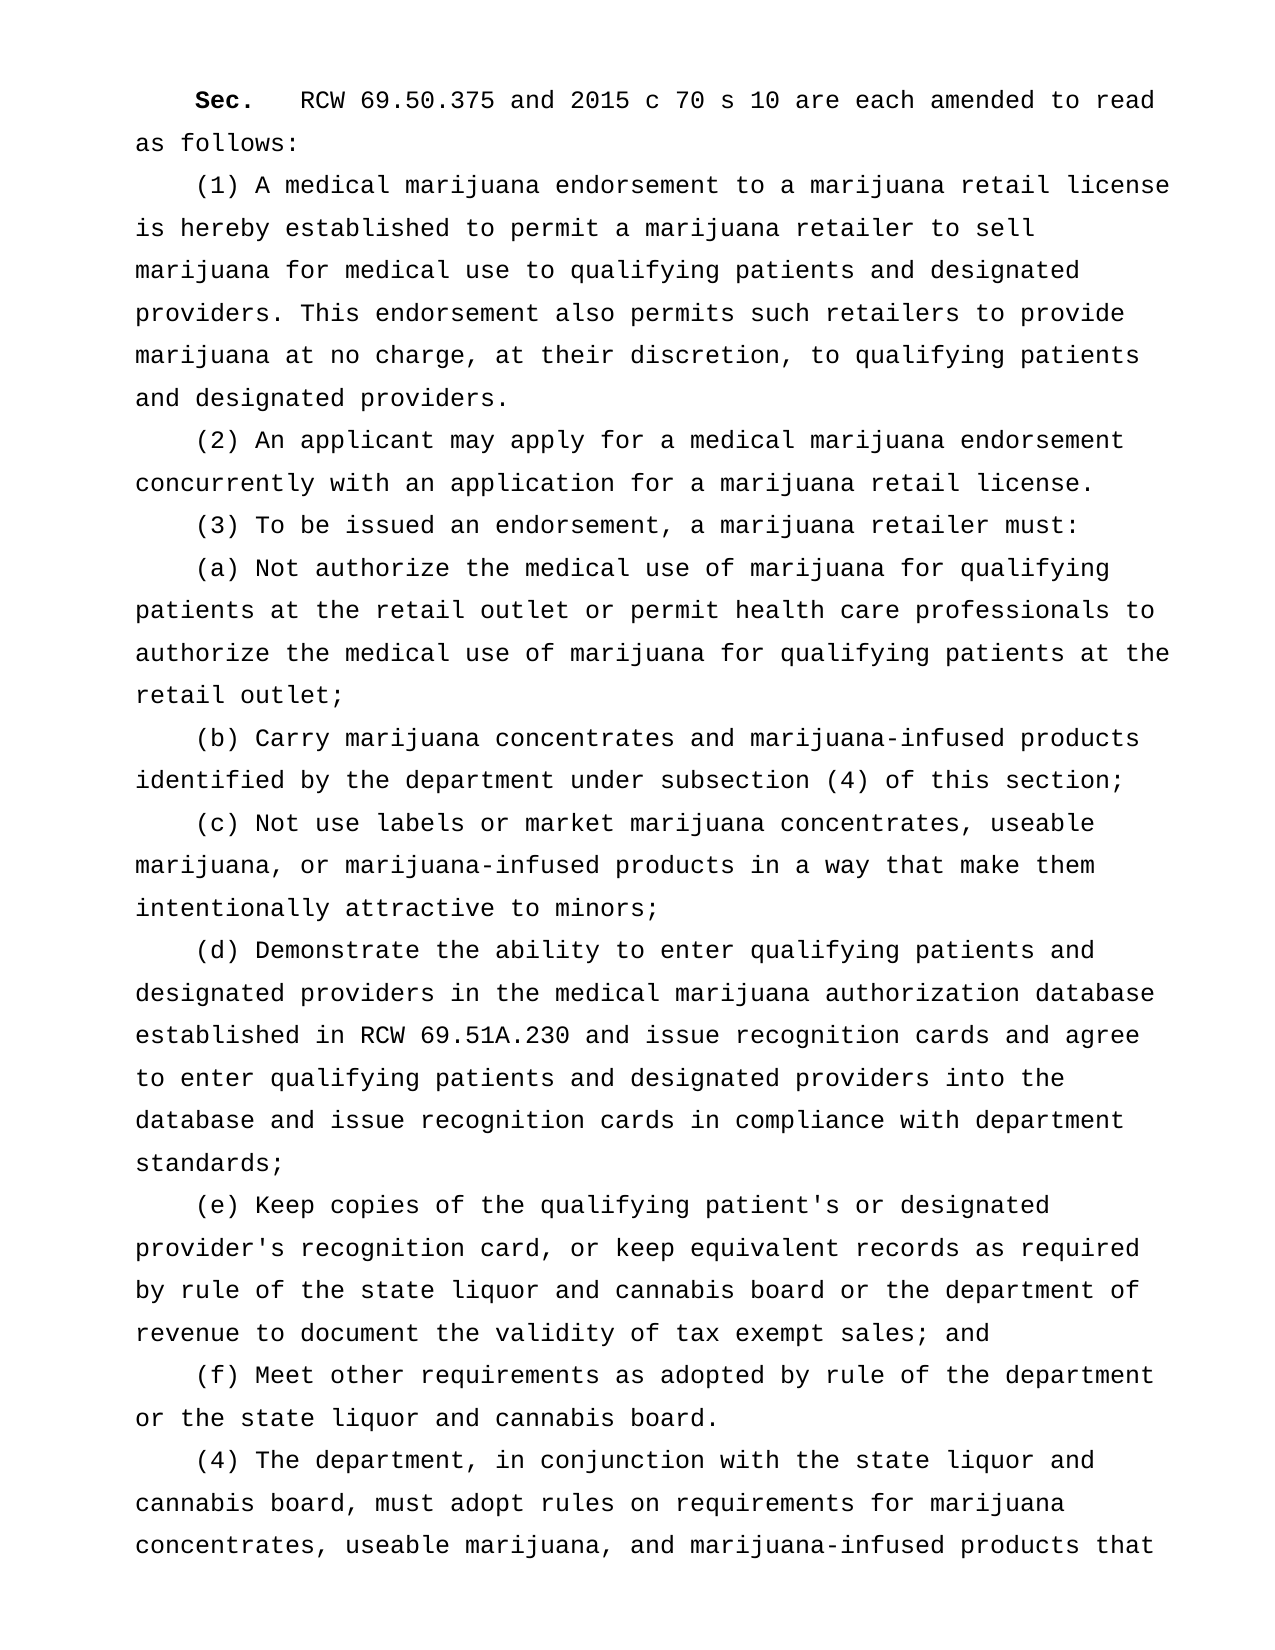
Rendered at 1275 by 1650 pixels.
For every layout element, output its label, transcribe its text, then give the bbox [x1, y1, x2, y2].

text (3) To be issued an endorsement, a marijuana retailer must: [135, 500, 1170, 542]
text (c) Not use labels or market marijuana concentrates, useable marijuana, or marijuana-infused products in a way that make them intentionally attractive to minors; [135, 797, 1170, 925]
text (1) A medical marijuana endorsement to a marijuana retail license is hereby established to permit a marijuana retailer to sell marijuana for medical use to qualifying patients and designated providers. This endorsement also permits such retailers to provide marijuana at no charge, at their discretion, to qualifying patients and designated providers. [135, 160, 1170, 415]
text (f) Meet other requirements as adopted by rule of the department or the state liquor and cannabis board. [135, 1350, 1170, 1435]
text (a) Not authorize the medical use of marijuana for qualifying patients at the retail outlet or permit health care professionals to authorize the medical use of marijuana for qualifying patients at the retail outlet; [135, 542, 1170, 712]
text Sec. RCW 69.50.375 and 2015 c 70 s 10 are each amended to read as follows: [135, 75, 1170, 160]
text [135, 1435, 1170, 1562]
text (e) Keep copies of the qualifying patient's or designated provider's recognition card, or keep equivalent records as required by rule of the state liquor and cannabis board or the department of revenue to document the validity of tax exempt sales; and [135, 1180, 1170, 1350]
text (d) Demonstrate the ability to enter qualifying patients and designated providers in the medical marijuana authorization database established in RCW 69.51A.230 and issue recognition cards and agree to enter qualifying patients and designated providers into the database and issue recognition cards in compliance with department standards; [135, 925, 1170, 1180]
text (2) An applicant may apply for a medical marijuana endorsement concurrently with an application for a marijuana retail license. [135, 415, 1170, 500]
text (b) Carry marijuana concentrates and marijuana-infused products identified by the department under subsection (4) of this section; [135, 712, 1170, 797]
